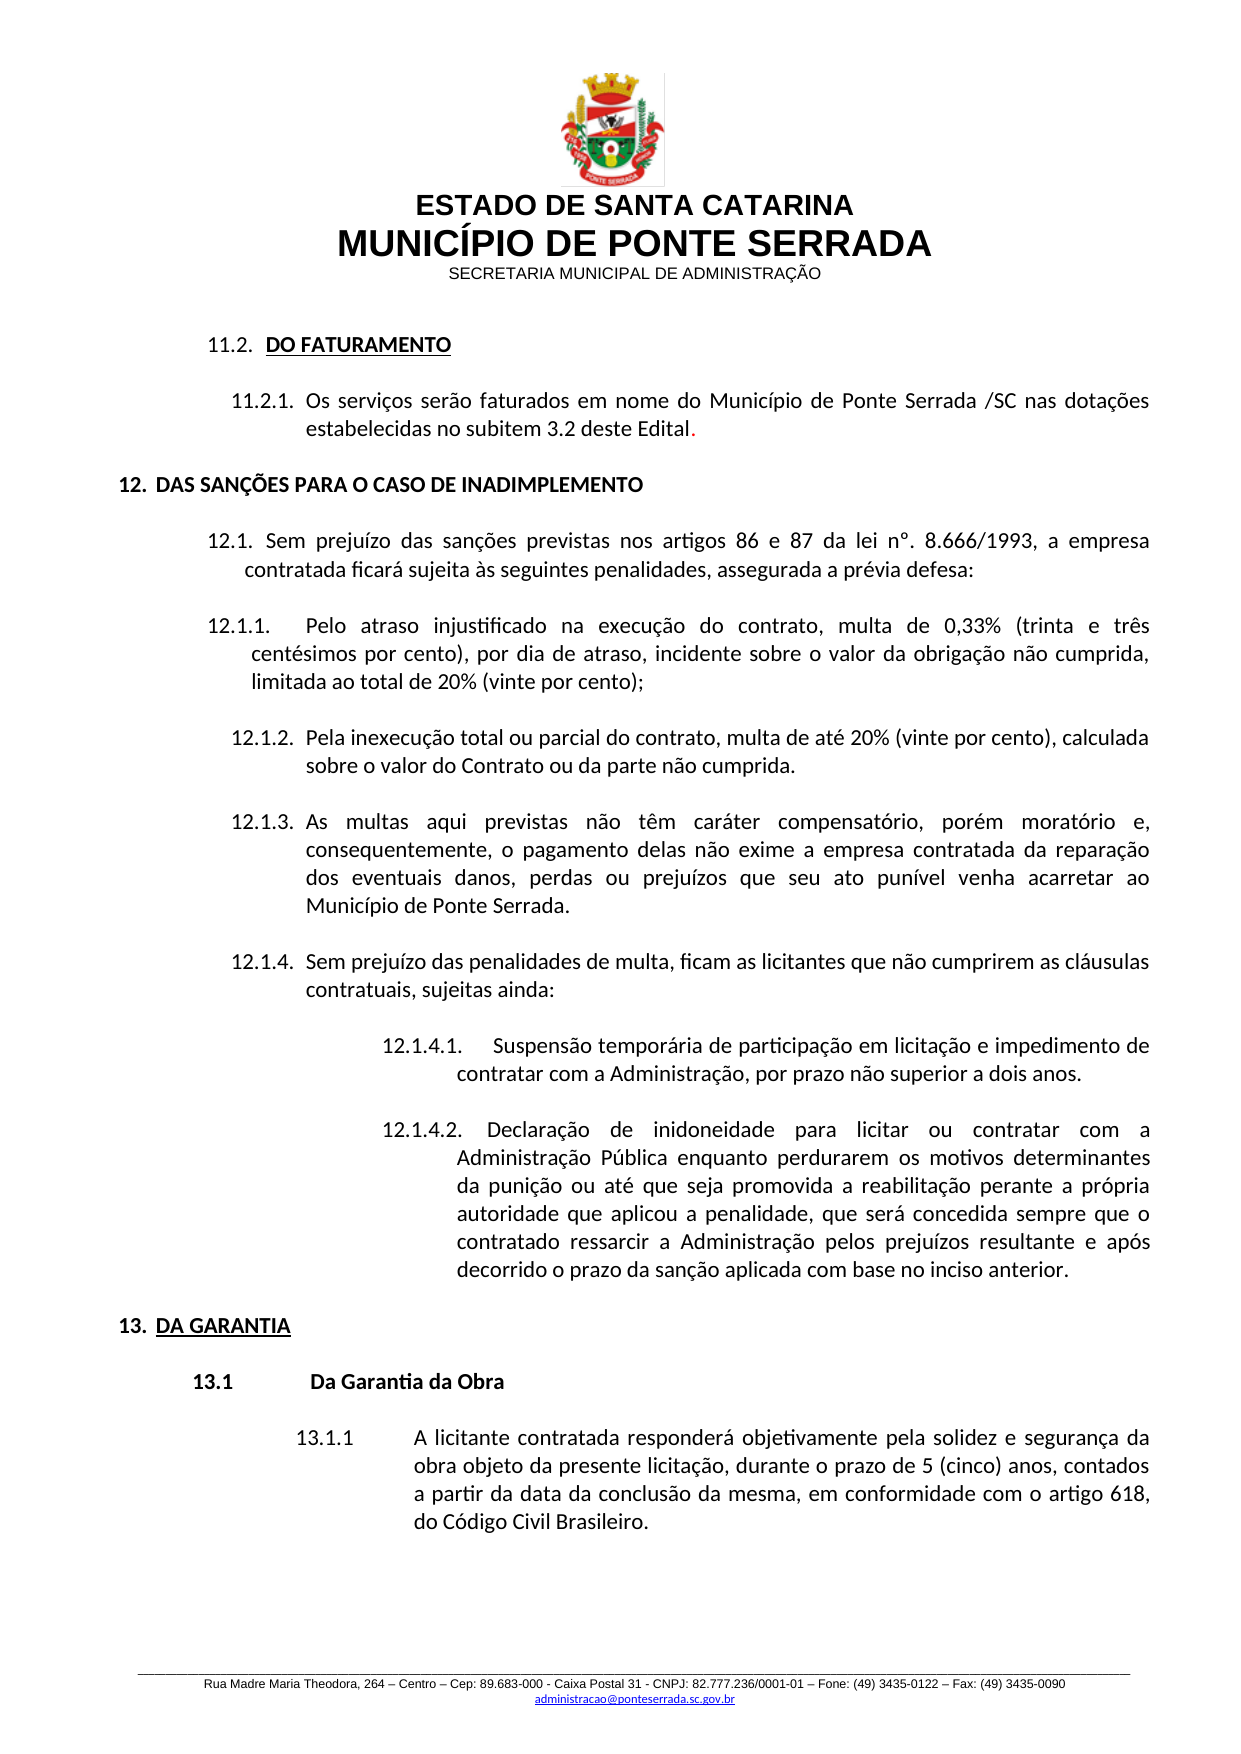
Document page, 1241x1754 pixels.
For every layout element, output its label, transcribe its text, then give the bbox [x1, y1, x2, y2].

subtitle DA GARANTIA [118, 1311, 1152, 1339]
list Declaração de inidoneidade para licitar ou contratar com a Administração Pública enquanto perdurarem os motivos determinantes da punição ou até que seja promovida a reabilitação perante a própria autoridade que aplicou a penalidade, que será concedida sempre que o contratado ressarcir a Administração pelos prejuízos resultante e após decorrido o prazo da sanção aplicada com base no inciso anterior. [382, 1115, 1152, 1283]
subtitle Os serviços serão faturados em nome do Município de Ponte Serrada /SC nas dotações estabelecidas no subitem 3.2 deste Edital. [231, 387, 1152, 443]
list Sem prejuízo das sanções previstas nos artigos 86 e 87 da lei nº. 8.666/1993, a empresa contratada ficará sujeita às seguintes penalidades, assegurada a prévia defesa: [207, 527, 1152, 583]
picture [561, 73, 666, 188]
list As multas aqui previstas não têm caráter compensatório, porém moratório e, consequentemente, o pagamento delas não exime a empresa contratada da reparação dos eventuais danos, perdas ou prejuízos que seu ato punível venha acarretar ao Município de Ponte Serrada. [231, 807, 1152, 919]
subtitle DO FATURAMENTO [207, 331, 1152, 358]
list A licitante contratada responderá objetivamente pela solidez e segurança da obra objeto da presente licitação, durante o prazo de 5 (cinco) anos, contados a partir da data da conclusão da mesma, em conformidade com o artigo 618, do Código Civil Brasileiro. [295, 1423, 1152, 1535]
list Sem prejuízo das penalidades de multa, ficam as licitantes que não cumprirem as cláusulas contratuais, sujeitas ainda: [231, 947, 1152, 1003]
list DAS SANÇÕES PARA O CASO DE INADIMPLEMENTO [118, 471, 1152, 499]
list Pela inexecução total ou parcial do contrato, multa de até 20% (vinte por cento), calculada sobre o valor do Contrato ou da parte não cumprida. [231, 723, 1152, 779]
list Suspensão temporária de participação em licitação e impedimento de contratar com a Administração, por prazo não superior a dois anos. [382, 1031, 1152, 1087]
list Da Garantia da Obra [192, 1367, 1152, 1395]
list Pelo atraso injustificado na execução do contrato, multa de 0,33% (trinta e três centésimos por cento), por dia de atraso, incidente sobre o valor da obrigação não cumprida, limitada ao total de 20% (vinte por cento); [207, 611, 1152, 695]
